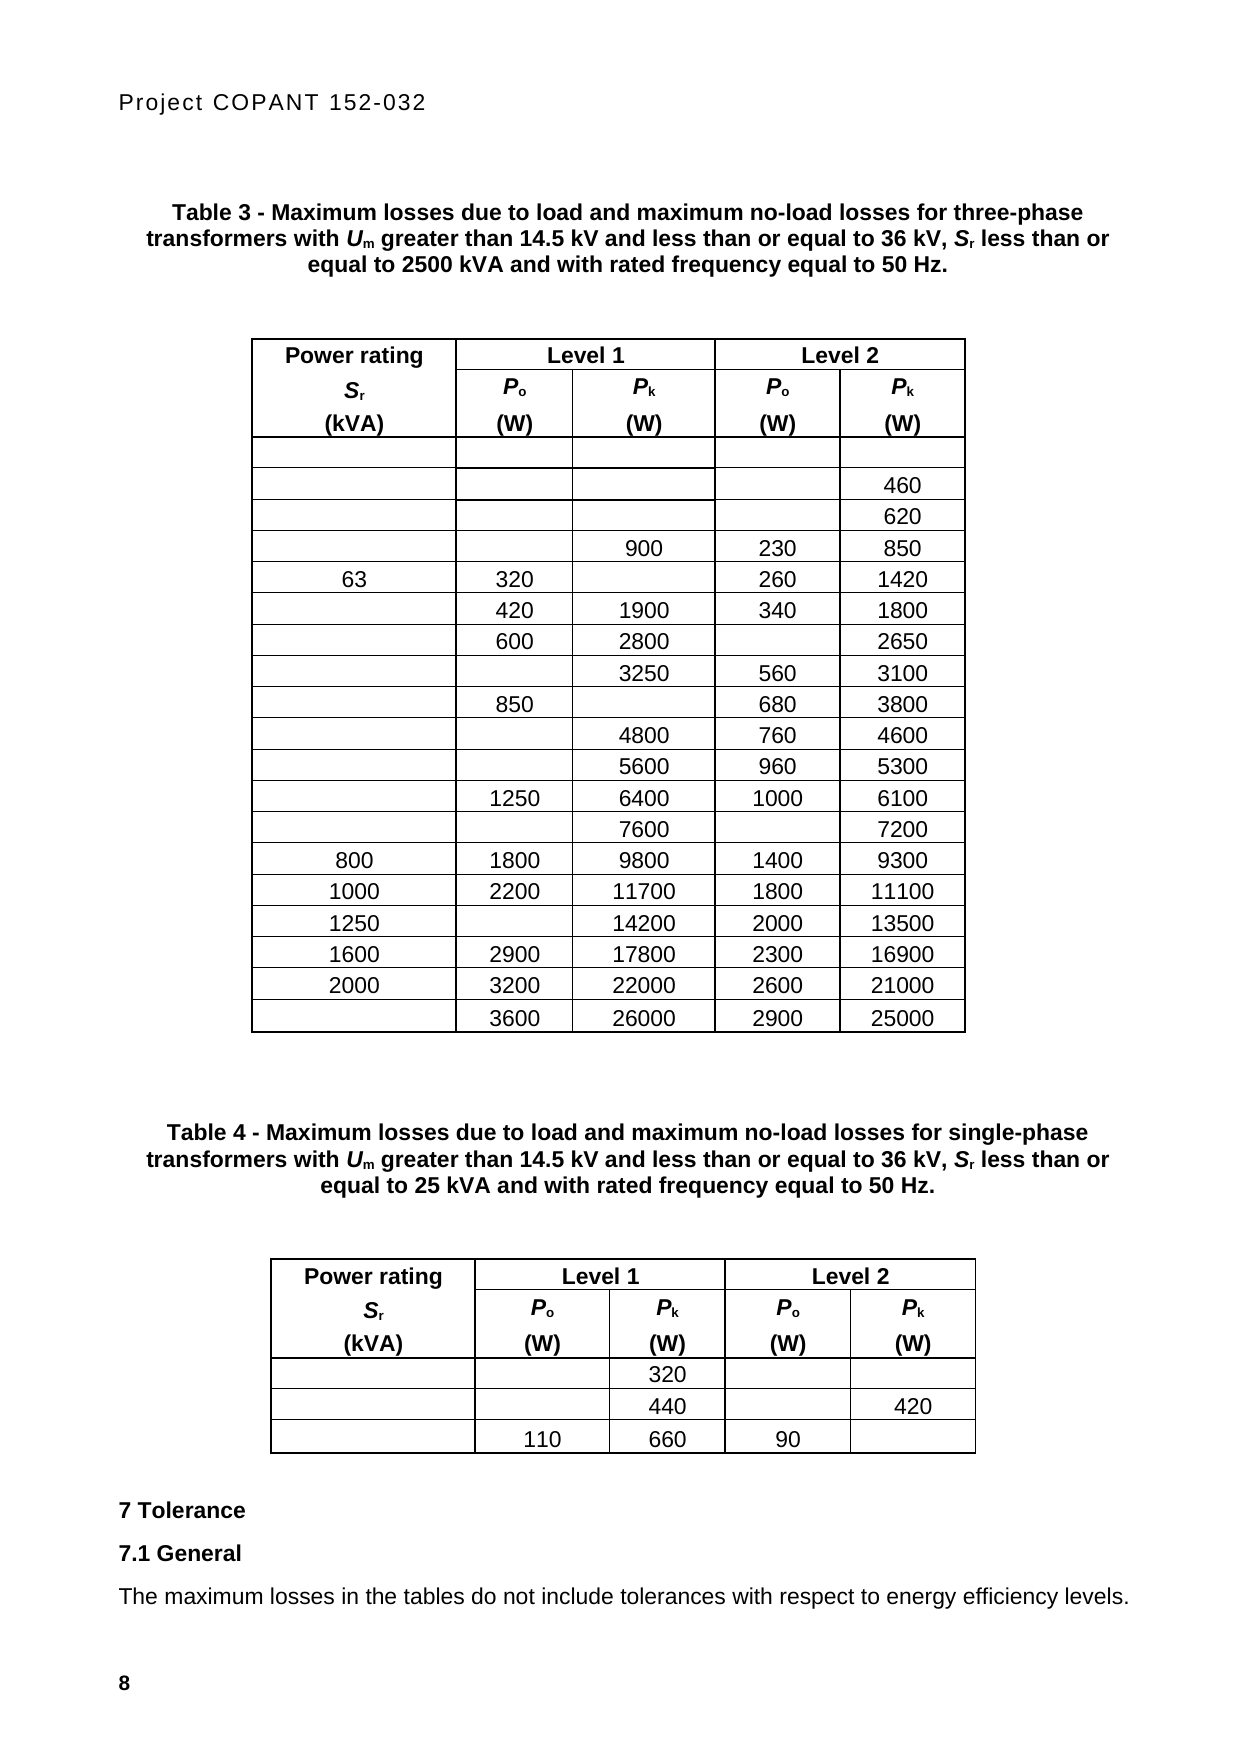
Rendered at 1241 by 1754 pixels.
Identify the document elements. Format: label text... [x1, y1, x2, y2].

table_cell [573, 469, 714, 498]
table_cell 1000 [253, 875, 455, 905]
table_cell 440 [610, 1389, 724, 1419]
table_cell 620 [841, 500, 964, 530]
table_cell (W) [476, 1324, 609, 1357]
table_cell 2000 [716, 906, 839, 936]
table_cell 1400 [716, 843, 839, 873]
table_cell 1250 [457, 781, 572, 811]
table_cell 16900 [841, 937, 964, 967]
table_cell 25000 [841, 1000, 964, 1031]
table_cell [457, 718, 572, 748]
table_cell 900 [573, 531, 714, 561]
table_cell [716, 625, 839, 655]
table_cell [253, 687, 455, 717]
table_cell (W) [457, 403, 572, 436]
table_cell 2600 [716, 968, 839, 998]
table_cell 680 [716, 687, 839, 717]
table_cell [573, 687, 714, 717]
table_cell [253, 718, 455, 748]
table_cell 6400 [573, 781, 714, 811]
table_cell 2200 [457, 875, 572, 905]
table_cell 2900 [716, 1000, 839, 1031]
table_cell 560 [716, 656, 839, 686]
table_cell [476, 1359, 609, 1388]
table_cell [716, 500, 839, 530]
table_cell 3600 [457, 1000, 572, 1031]
table_cell 4800 [573, 718, 714, 748]
table_cell [726, 1359, 850, 1388]
table_cell Pk [573, 370, 714, 403]
table_cell 320 [610, 1359, 724, 1388]
table_cell 850 [841, 531, 964, 561]
table_cell 1800 [457, 843, 572, 873]
table_cell 460 [841, 468, 964, 498]
table_cell 2800 [573, 625, 714, 655]
table_cell Pk [610, 1290, 724, 1324]
table_cell Sr [272, 1289, 474, 1324]
table_cell [272, 1359, 474, 1388]
table_cell 1420 [841, 562, 964, 592]
table_cell [253, 812, 455, 842]
table_cell [457, 469, 572, 498]
table_cell (kVA) [272, 1324, 474, 1357]
table_cell 320 [457, 562, 572, 592]
table_cell 110 [476, 1420, 609, 1452]
table_cell 7600 [573, 812, 714, 842]
text Table 4 - Maximum losses due to load and maximum no-load losses for single-phase transformers with Um greater than 14.5 kV and less than or equal to 36 kV, Sr less than or equal to 25 kVA and with rated frequency equal to 50 Hz. [118, 1119, 1137, 1198]
table_cell 660 [610, 1420, 724, 1452]
table_cell (W) [610, 1324, 724, 1357]
table_cell 420 [851, 1389, 975, 1419]
table_cell [726, 1389, 850, 1419]
table_cell 11100 [841, 875, 964, 905]
table_header Power rating [253, 340, 455, 369]
table_cell [253, 1000, 455, 1031]
table_cell [253, 438, 455, 467]
table_cell [476, 1389, 609, 1419]
table_cell [851, 1420, 975, 1452]
table_cell 600 [457, 625, 572, 655]
table_cell 22000 [573, 968, 714, 998]
table_cell 3100 [841, 656, 964, 686]
table_cell [272, 1420, 474, 1452]
table_cell 3200 [457, 968, 572, 998]
table_cell 3800 [841, 687, 964, 717]
table_cell 63 [253, 562, 455, 592]
text The maximum losses in the tables do not include tolerances with respect to energy efficiency levels. [118, 1583, 1137, 1609]
table_cell 2650 [841, 625, 964, 655]
text 7 Tolerance [118, 1497, 1137, 1523]
table_cell [573, 562, 714, 592]
table_cell [457, 750, 572, 780]
table_cell 340 [716, 593, 839, 623]
table_cell Pk [851, 1290, 975, 1324]
table_cell 1600 [253, 937, 455, 967]
table_cell Po [476, 1290, 609, 1324]
table_header Level 1 [457, 340, 714, 369]
table_cell [716, 812, 839, 842]
table_cell 17800 [573, 937, 714, 967]
table_cell [457, 906, 572, 936]
table_cell 420 [457, 593, 572, 623]
table_cell [253, 750, 455, 780]
table_cell [851, 1359, 975, 1388]
table_header Level 2 [716, 340, 964, 369]
table_cell (W) [716, 403, 839, 436]
table_header Level 2 [726, 1260, 975, 1289]
table_cell 6100 [841, 781, 964, 811]
table_cell 13500 [841, 906, 964, 936]
table_cell [716, 468, 839, 498]
table_cell 90 [726, 1420, 850, 1452]
table_cell 800 [253, 843, 455, 873]
table_cell 5600 [573, 750, 714, 780]
table_cell [457, 656, 572, 686]
table_cell [457, 501, 572, 530]
table_cell 2000 [253, 968, 455, 998]
table_cell [272, 1389, 474, 1419]
table_cell 5300 [841, 750, 964, 780]
table_cell 760 [716, 718, 839, 748]
table_cell Po [716, 370, 839, 403]
table_cell 1800 [716, 875, 839, 905]
table_cell [253, 625, 455, 655]
table_cell 1800 [841, 593, 964, 623]
table_cell 9800 [573, 843, 714, 873]
table_cell [457, 438, 572, 467]
table_cell [253, 531, 455, 561]
table_cell [457, 531, 572, 561]
table_cell (W) [573, 403, 714, 436]
text Table 3 - Maximum losses due to load and maximum no-load losses for three-phase transformers with Um greater than 14.5 kV and less than or equal to 36 kV, Sr less than or equal to 2500 kVA and with rated frequency equal to 50 Hz. [118, 199, 1137, 278]
table_cell 21000 [841, 968, 964, 998]
table_cell 1250 [253, 906, 455, 936]
table_cell 7200 [841, 812, 964, 842]
table_cell (W) [726, 1324, 850, 1357]
table_cell 850 [457, 687, 572, 717]
table_cell 1900 [573, 593, 714, 623]
table_cell [253, 468, 455, 498]
table_cell (kVA) [253, 403, 455, 436]
table_cell 9300 [841, 843, 964, 873]
table_cell 260 [716, 562, 839, 592]
table_cell 960 [716, 750, 839, 780]
table_cell [457, 812, 572, 842]
table_cell 1000 [716, 781, 839, 811]
table_cell 2900 [457, 937, 572, 967]
text 7.1 General [118, 1540, 1137, 1566]
table_cell 4600 [841, 718, 964, 748]
table_cell 14200 [573, 906, 714, 936]
table_cell Po [726, 1290, 850, 1324]
table_cell Pk [841, 370, 964, 403]
table_cell 2300 [716, 937, 839, 967]
table_cell (W) [841, 403, 964, 436]
table_cell [841, 438, 964, 467]
table_cell [573, 501, 714, 530]
table_cell 11700 [573, 875, 714, 905]
table_cell [253, 781, 455, 811]
table_cell (W) [851, 1324, 975, 1357]
table_cell [716, 438, 839, 467]
table_cell [253, 656, 455, 686]
table_cell 230 [716, 531, 839, 561]
table_cell [573, 438, 714, 467]
table_cell 3250 [573, 656, 714, 686]
table_cell [253, 500, 455, 530]
table_cell [253, 593, 455, 623]
table_header Power rating [272, 1260, 474, 1289]
table_header Level 1 [476, 1260, 724, 1289]
table_cell Po [457, 370, 572, 403]
table_cell Sr [253, 369, 455, 403]
table_cell 26000 [573, 1000, 714, 1031]
